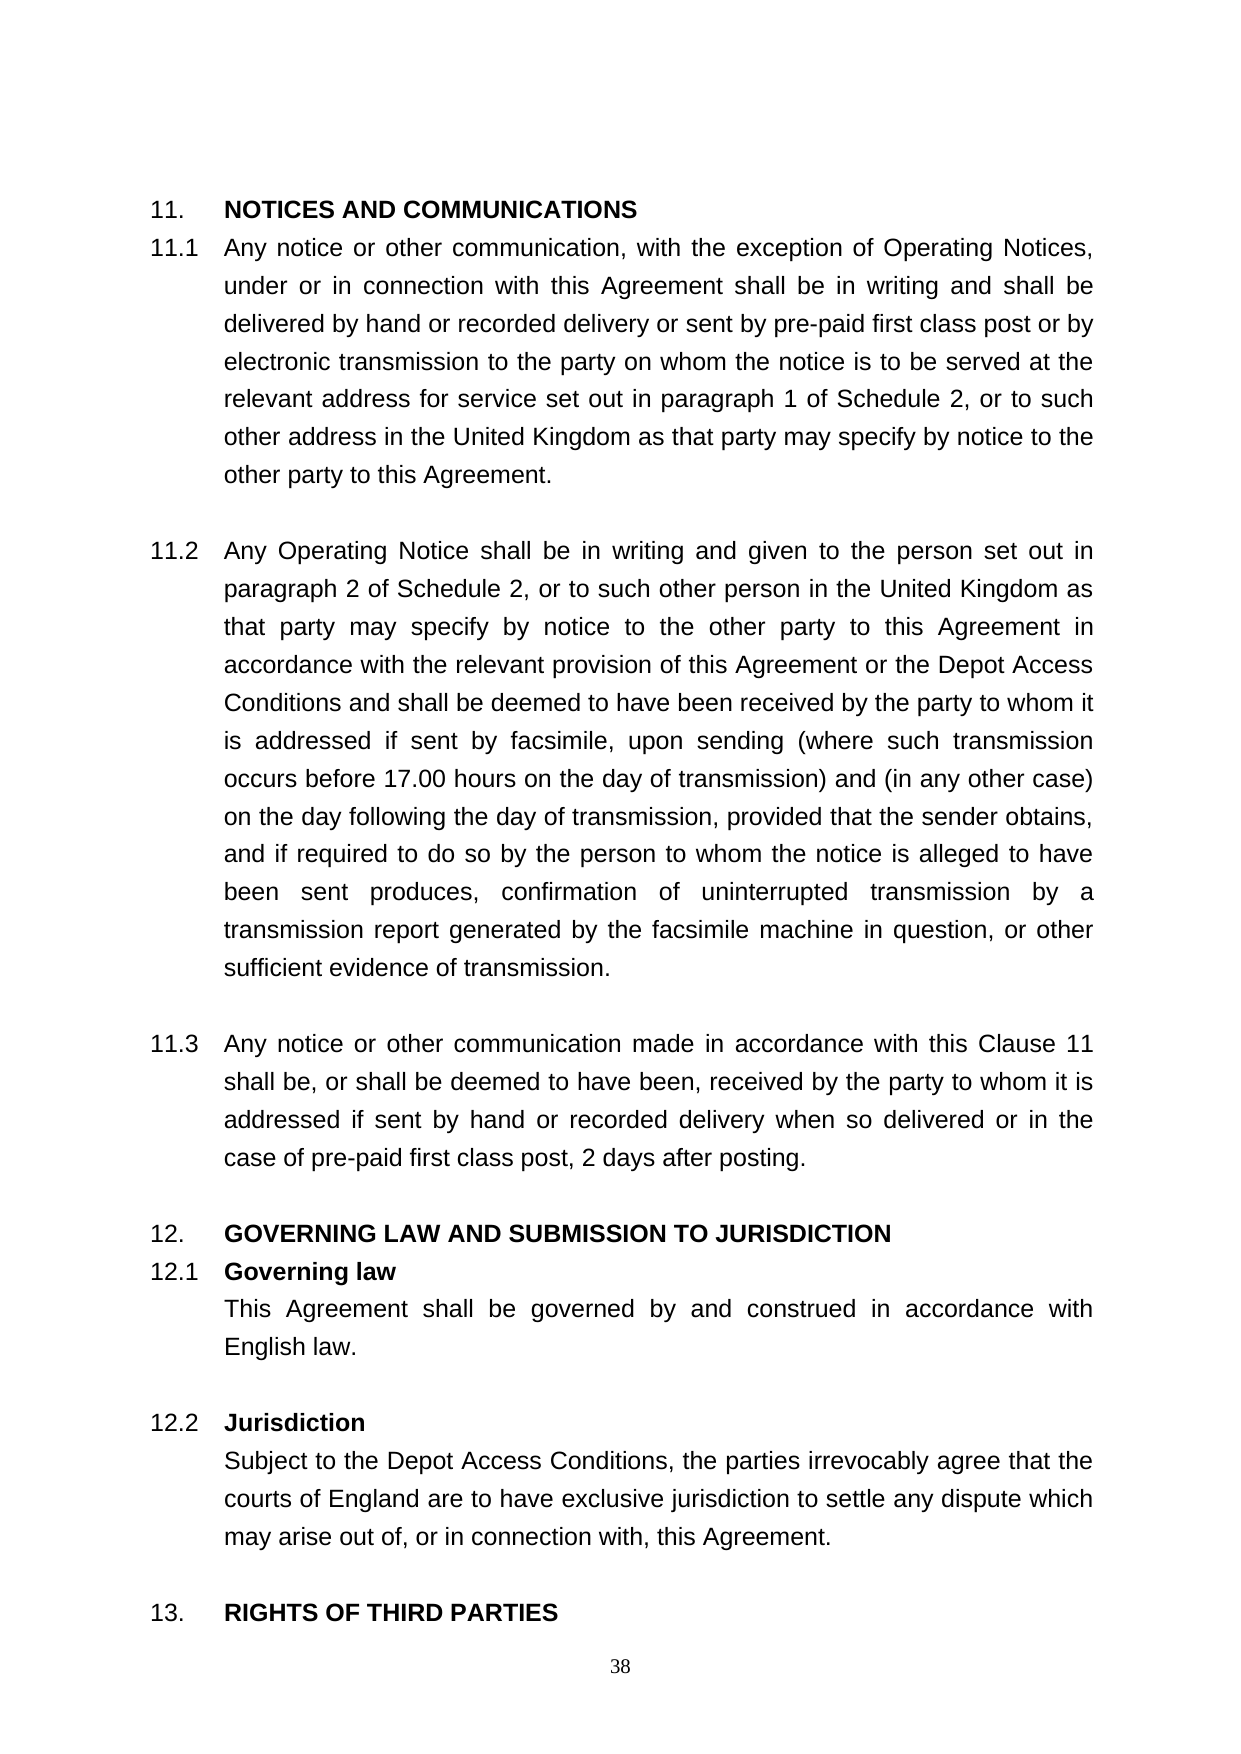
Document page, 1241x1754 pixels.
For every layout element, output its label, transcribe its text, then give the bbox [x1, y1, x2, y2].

text 12.2 Jurisdiction [150, 1401, 1095, 1439]
text 13. RIGHTS OF THIRD PARTIES [150, 1591, 1095, 1629]
text 11.1 Any notice or other communication, with the exception of Operating Notices, under or in connection with this Agreement shall be in writing and shall be delivered by hand or recorded delivery or sent by pre-paid first class post or by electronic transmission to the party on whom the notice is to be served at the relevant address for service set out in paragraph 1 of Schedule 2, or to such other address in the United Kingdom as that party may specify by notice to the other party to this Agreement. [150, 226, 1095, 491]
text This Agreement shall be governed by and construed in accordance with English law. [224, 1287, 1095, 1363]
text 11. NOTICES AND COMMUNICATIONS [150, 188, 1095, 226]
text Subject to the Depot Access Conditions, the parties irrevocably agree that the courts of England are to have exclusive jurisdiction to settle any dispute which may arise out of, or in connection with, this Agreement. [224, 1439, 1095, 1553]
text 12. GOVERNING LAW AND SUBMISSION TO JURISDICTION [150, 1212, 1095, 1249]
text 11.2 Any Operating Notice shall be in writing and given to the person set out in paragraph 2 of Schedule 2, or to such other person in the United Kingdom as that party may specify by notice to the other party to this Agreement in accordance with the relevant provision of this Agreement or the Depot Access Conditions and shall be deemed to have been received by the party to whom it is addressed if sent by facsimile, upon sending (where such transmission occurs before 17.00 hours on the day of transmission) and (in any other case) on the day following the day of transmission, provided that the sender obtains, and if required to do so by the person to whom the notice is alleged to have been sent produces, confirmation of uninterrupted transmission by a transmission report generated by the facsimile machine in question, or other sufficient evidence of transmission. [150, 529, 1095, 984]
text 11.3 Any notice or other communication made in accordance with this Clause 11 shall be, or shall be deemed to have been, received by the party to whom it is addressed if sent by hand or recorded delivery when so delivered or in the case of pre-paid first class post, 2 days after posting. [150, 1022, 1095, 1174]
text 12.1 Governing law [150, 1249, 1095, 1287]
